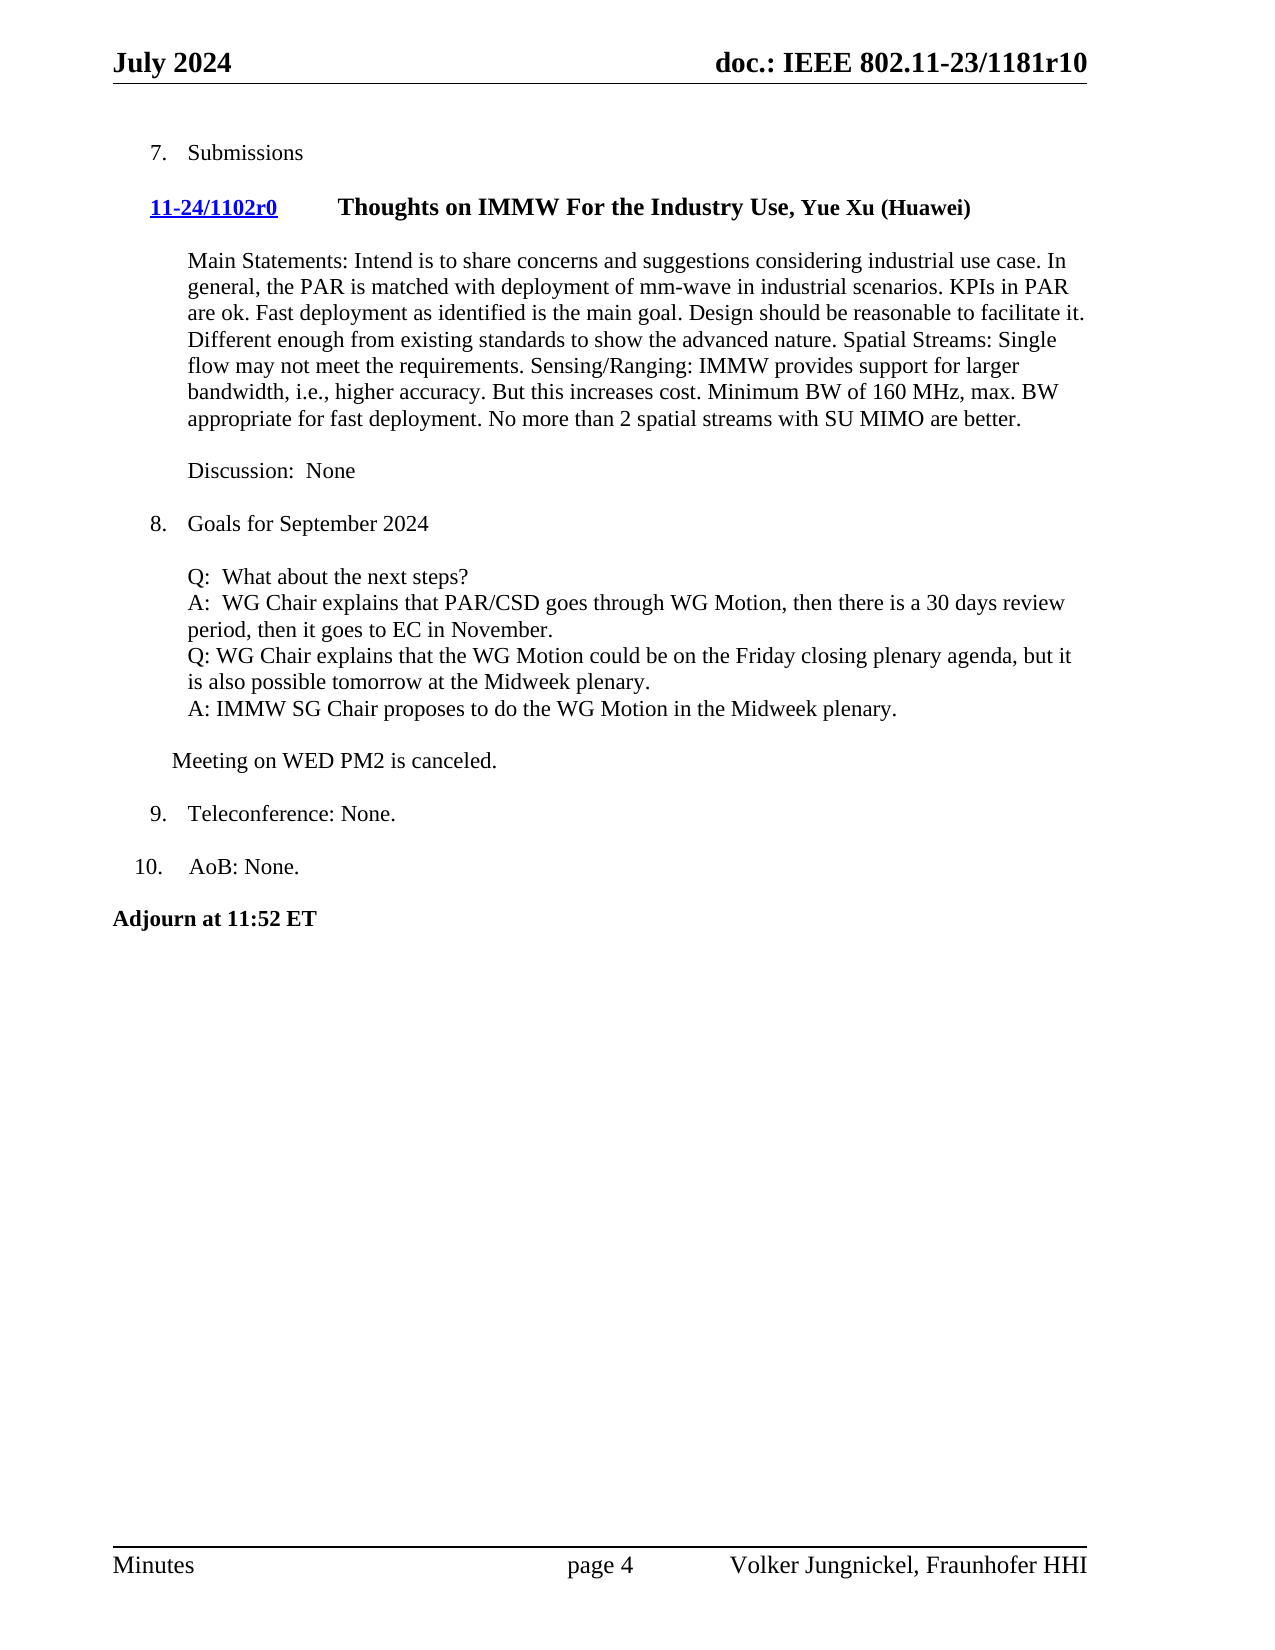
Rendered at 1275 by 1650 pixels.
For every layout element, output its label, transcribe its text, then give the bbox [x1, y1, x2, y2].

list Goals for September 2024 [150, 510, 1087, 537]
text A: WG Chair explains that PAR/CSD goes through WG Motion, then there is a 30 days review period, then it goes to EC in November. [187, 589, 1087, 642]
text A: IMMW SG Chair proposes to do the WG Motion in the Midweek plenary. [172, 695, 1087, 721]
text Q: WG Chair explains that the WG Motion could be on the Friday closing plenary agenda, but it is also possible tomorrow at the Midweek plenary. [187, 642, 1087, 695]
text Q: What about the next steps? [172, 563, 1087, 589]
list Teleconference: None. [150, 800, 1087, 826]
text Meeting on WED PM2 is canceled. [172, 747, 1087, 774]
list AoB: None. [134, 853, 1087, 879]
text 11-24/1102r0 Thoughts on IMMW For the Industry Use, Yue Xu (Huawei) [789, 192, 1087, 220]
text Adjourn at 11:52 ET [112, 906, 1087, 932]
text 11-24/1102r0 Thoughts on IMMW For the Industry Use, Yue Xu (Huawei) [112, 192, 338, 220]
list Submissions [150, 139, 1087, 165]
text Main Statements: Intend is to share concerns and suggestions considering industrial use case. In general, the PAR is matched with deployment of mm-wave in industrial scenarios. KPIs in PAR are ok. Fast deployment as identified is the main goal. Design should be reasonable to facilitate it. Different enough from existing standards to show the advanced nature. Spatial Streams: Single flow may not meet the requirements. Sensing/Ranging: IMMW provides support for larger bandwidth, i.e., higher accuracy. But this increases cost. Minimum BW of 160 MHz, max. BW appropriate for fast deployment. No more than 2 spatial streams with SU MIMO are better. [187, 247, 1087, 431]
text Discussion: None [150, 457, 1087, 484]
